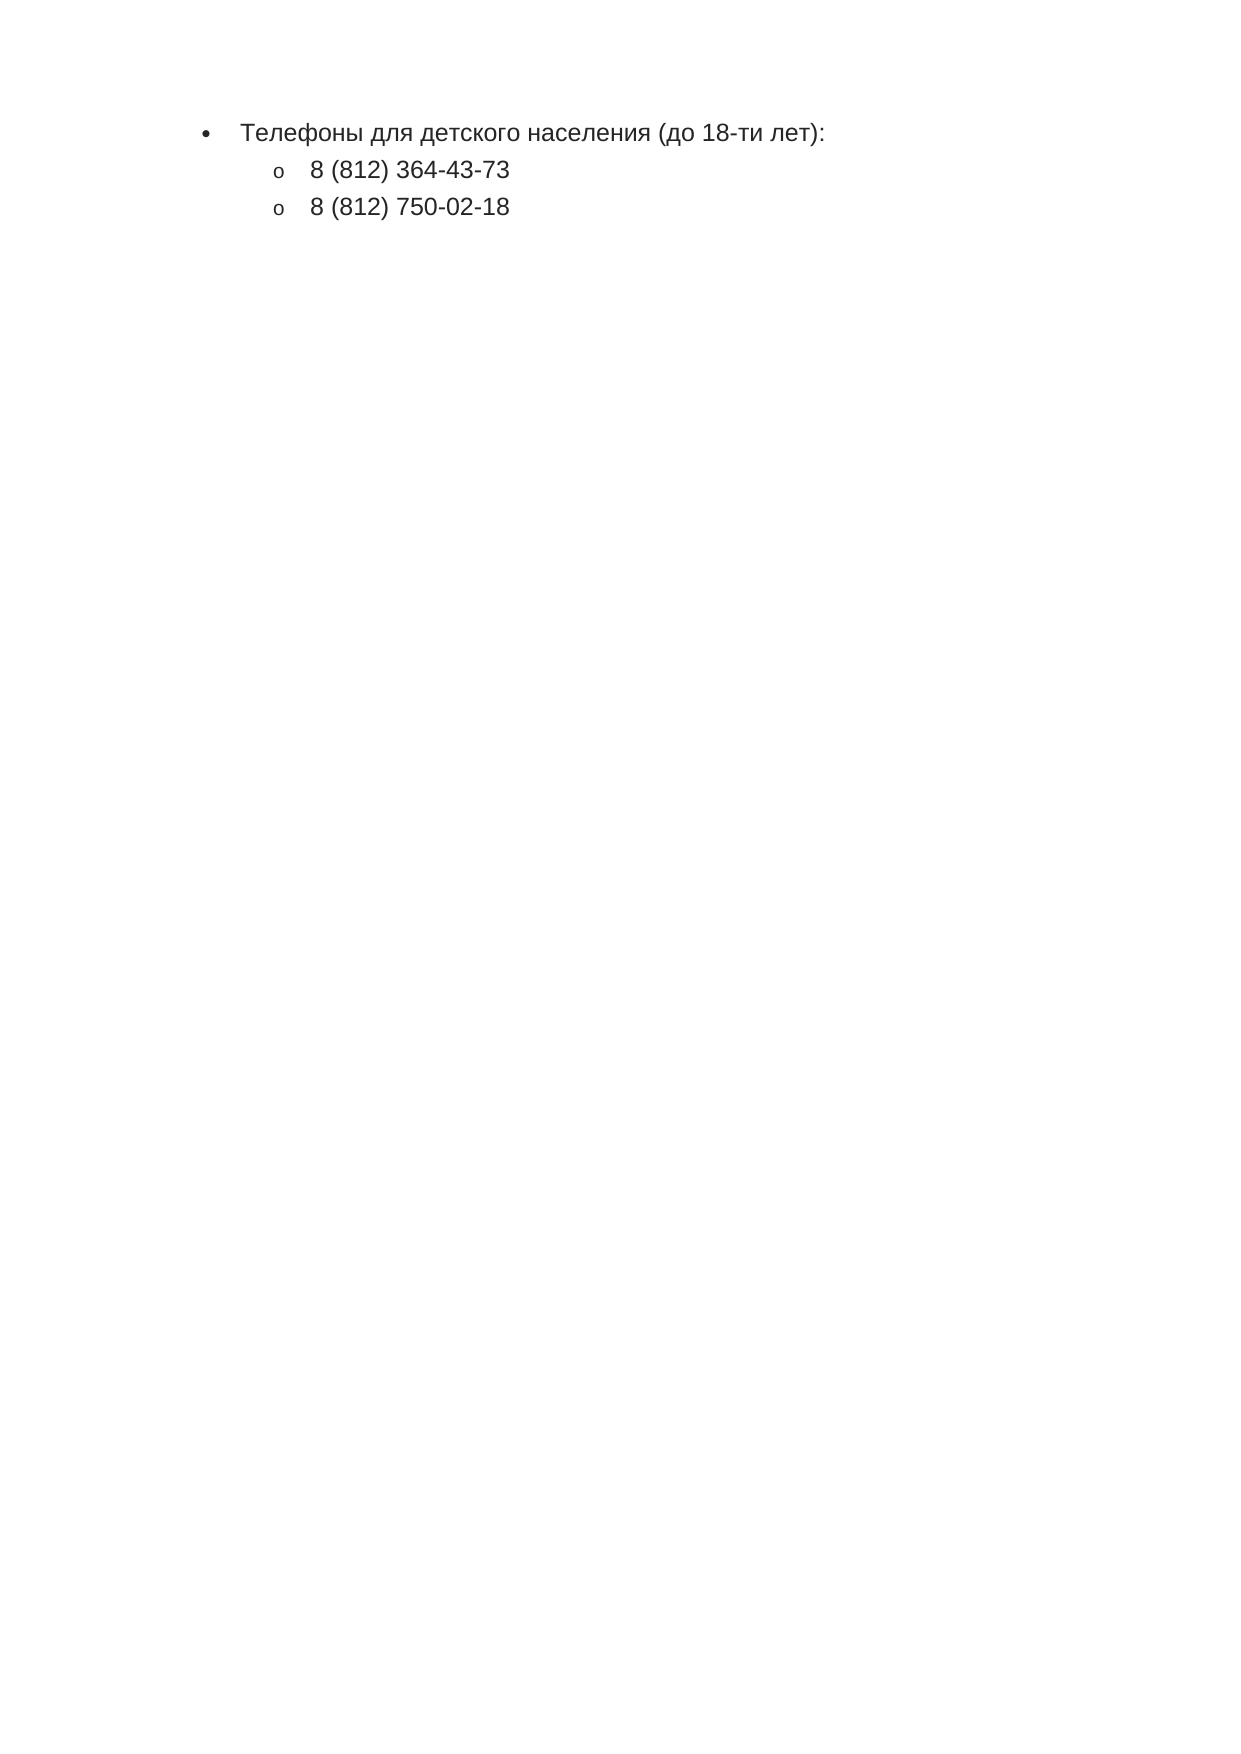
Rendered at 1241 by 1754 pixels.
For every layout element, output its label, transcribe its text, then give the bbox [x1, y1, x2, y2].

list 8 (812) 750-02-18 [272, 192, 1089, 222]
list 8 (812) 364-43-73 [272, 155, 1089, 184]
list Телефоны для детского населения (до 18-ти лет): [202, 118, 1120, 147]
